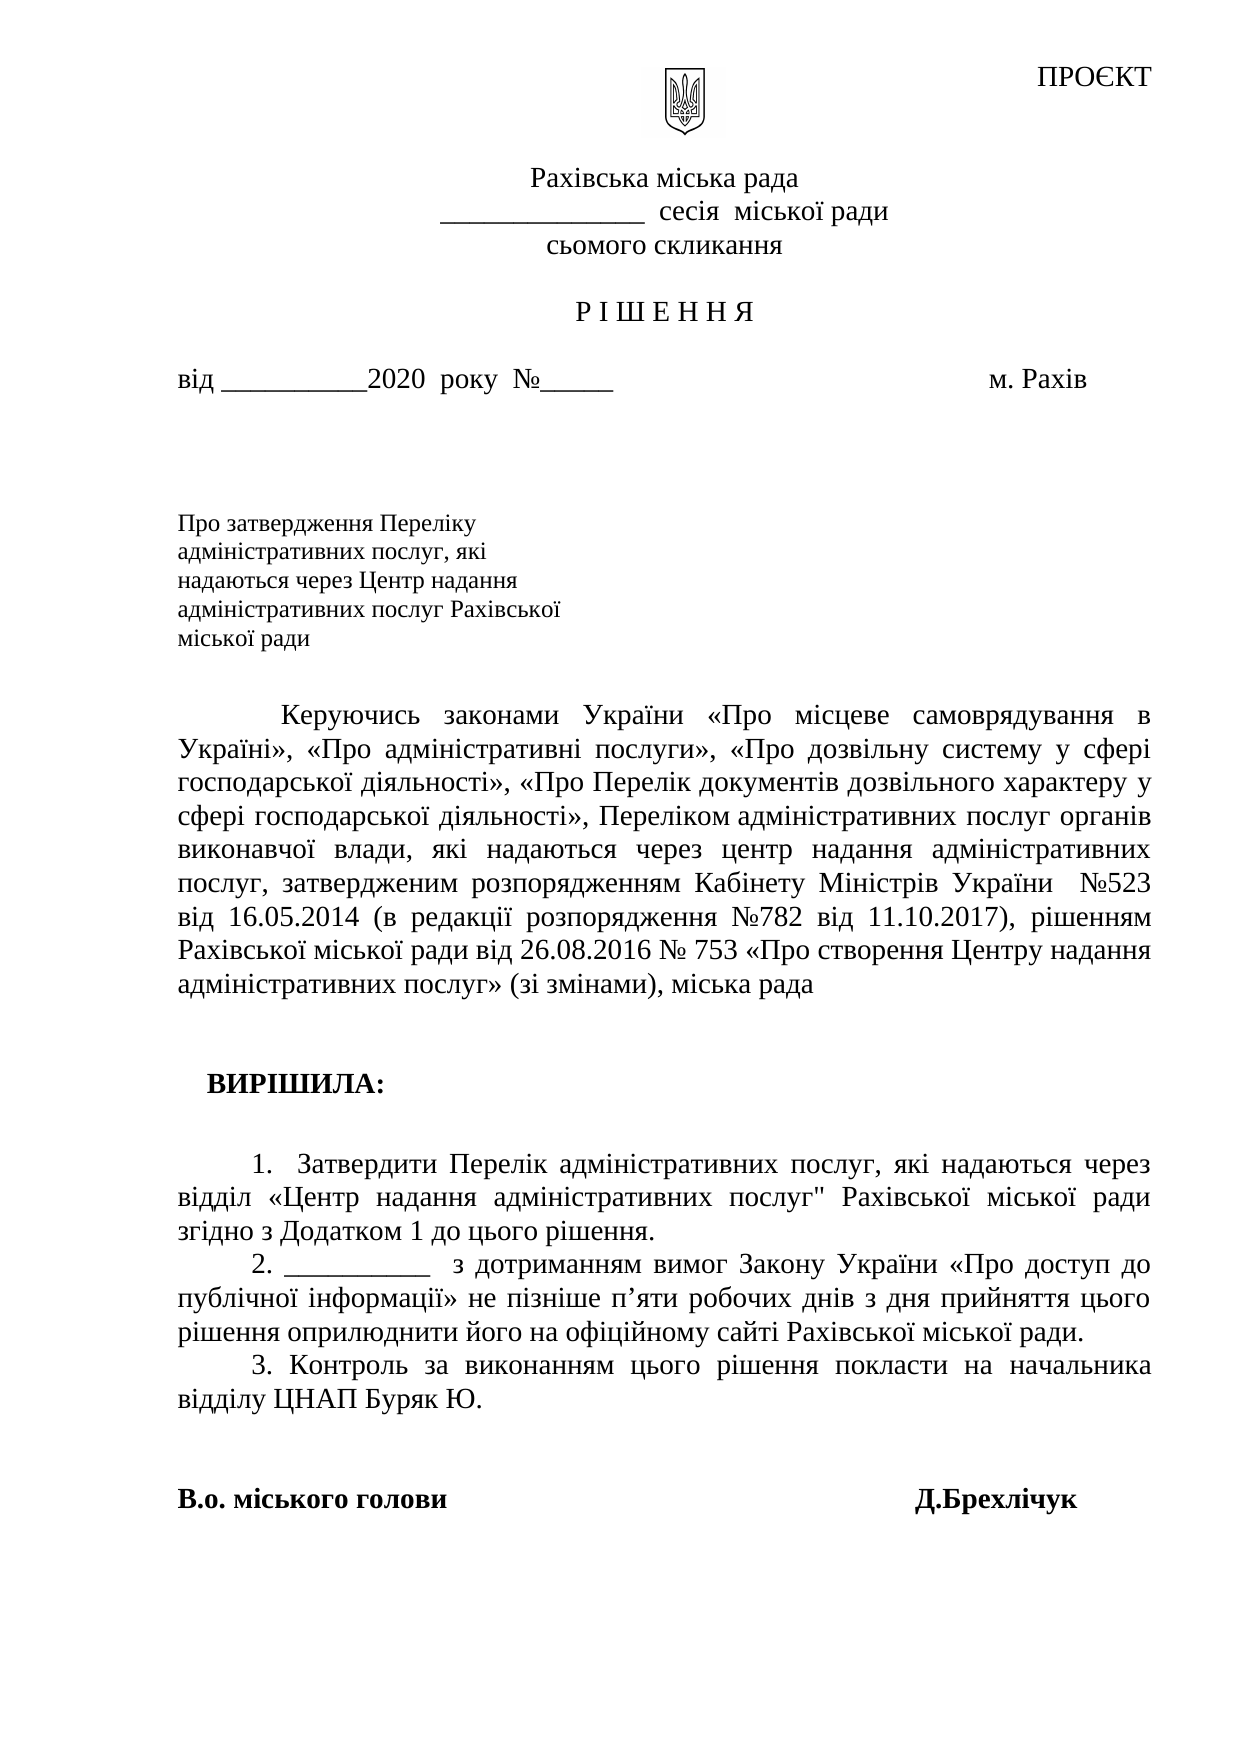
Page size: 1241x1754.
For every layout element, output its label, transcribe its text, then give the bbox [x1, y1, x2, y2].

text ______________ сесія міської ради [177, 193, 1152, 227]
text 3. Контроль за виконанням цього рішення покласти на начальника відділу ЦНАП Буряк Ю. [177, 1347, 1152, 1414]
text сьомого скликання [177, 227, 1152, 260]
text Р І Ш Е Н Н Я [177, 294, 1152, 327]
text 2. __________ з дотриманням вимог Закону України «Про доступ до публічної інформації» не пізніше п’яти робочих днів з дня прийняття цього рішення оприлюднити його на офіційному сайті Рахівської міської ради. [177, 1247, 1152, 1347]
text від __________2020 року №_____ м. Рахів [177, 361, 1152, 394]
text ПРОЄКТ [177, 59, 1152, 93]
text Про затвердження Переліку адміністративних послуг, які надаються через Центр надання адміністративних послуг Рахівської міської ради [177, 508, 580, 651]
text Рахівська міська рада [177, 160, 1152, 193]
text 1. Затвердити Перелік адміністративних послуг, які надаються через відділ «Центр надання адміністративних послуг" Рахівської міської ради згідно з Додатком 1 до цього рішення. [177, 1146, 1152, 1247]
text Керуючись законами України «Про місцеве самоврядування в Україні», «Про адміністративні послуги», «Про дозвільну систему у сфері господарської діяльності», «Про Перелік документів дозвільного характеру у сфері господарської діяльності», Переліком адміністративних послуг органів виконавчої влади, які надаються через центр надання адміністративних послуг, затвердженим розпорядженням Кабінету Міністрів України №523 від 16.05.2014 (в редакції розпорядження №782 від 11.10.2017), рішенням Рахівської міської ради від 26.08.2016 № 753 «Про створення Центру надання адміністративних послуг» (зі змінами), міська рада [177, 697, 1152, 999]
text ВИРІШИЛА: [207, 1066, 1152, 1100]
text В.о. міського голови Д.Брехлічук [177, 1481, 1152, 1515]
